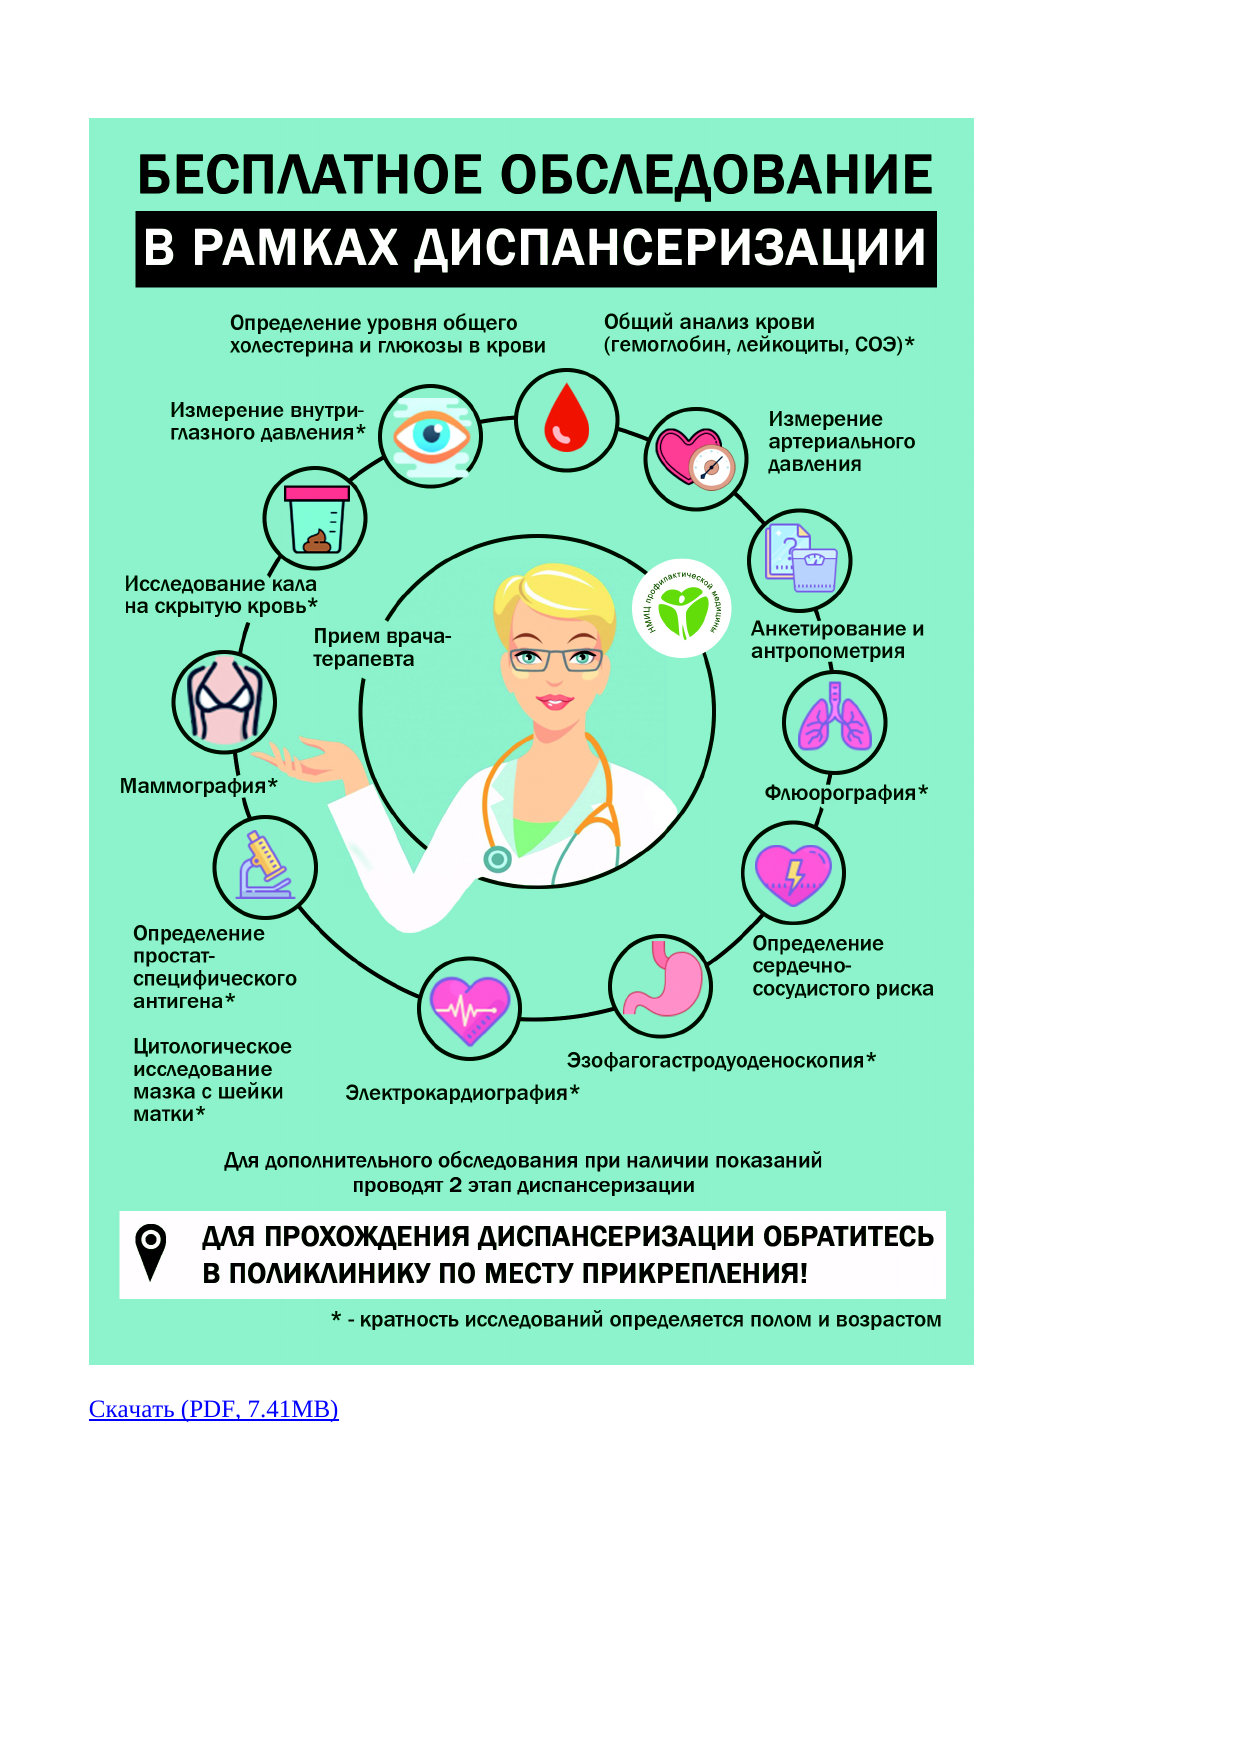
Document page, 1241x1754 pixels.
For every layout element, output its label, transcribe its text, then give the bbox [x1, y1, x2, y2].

text Скачать (PDF, 7.41MB) [89, 1394, 1063, 1423]
picture [88, 118, 974, 1365]
